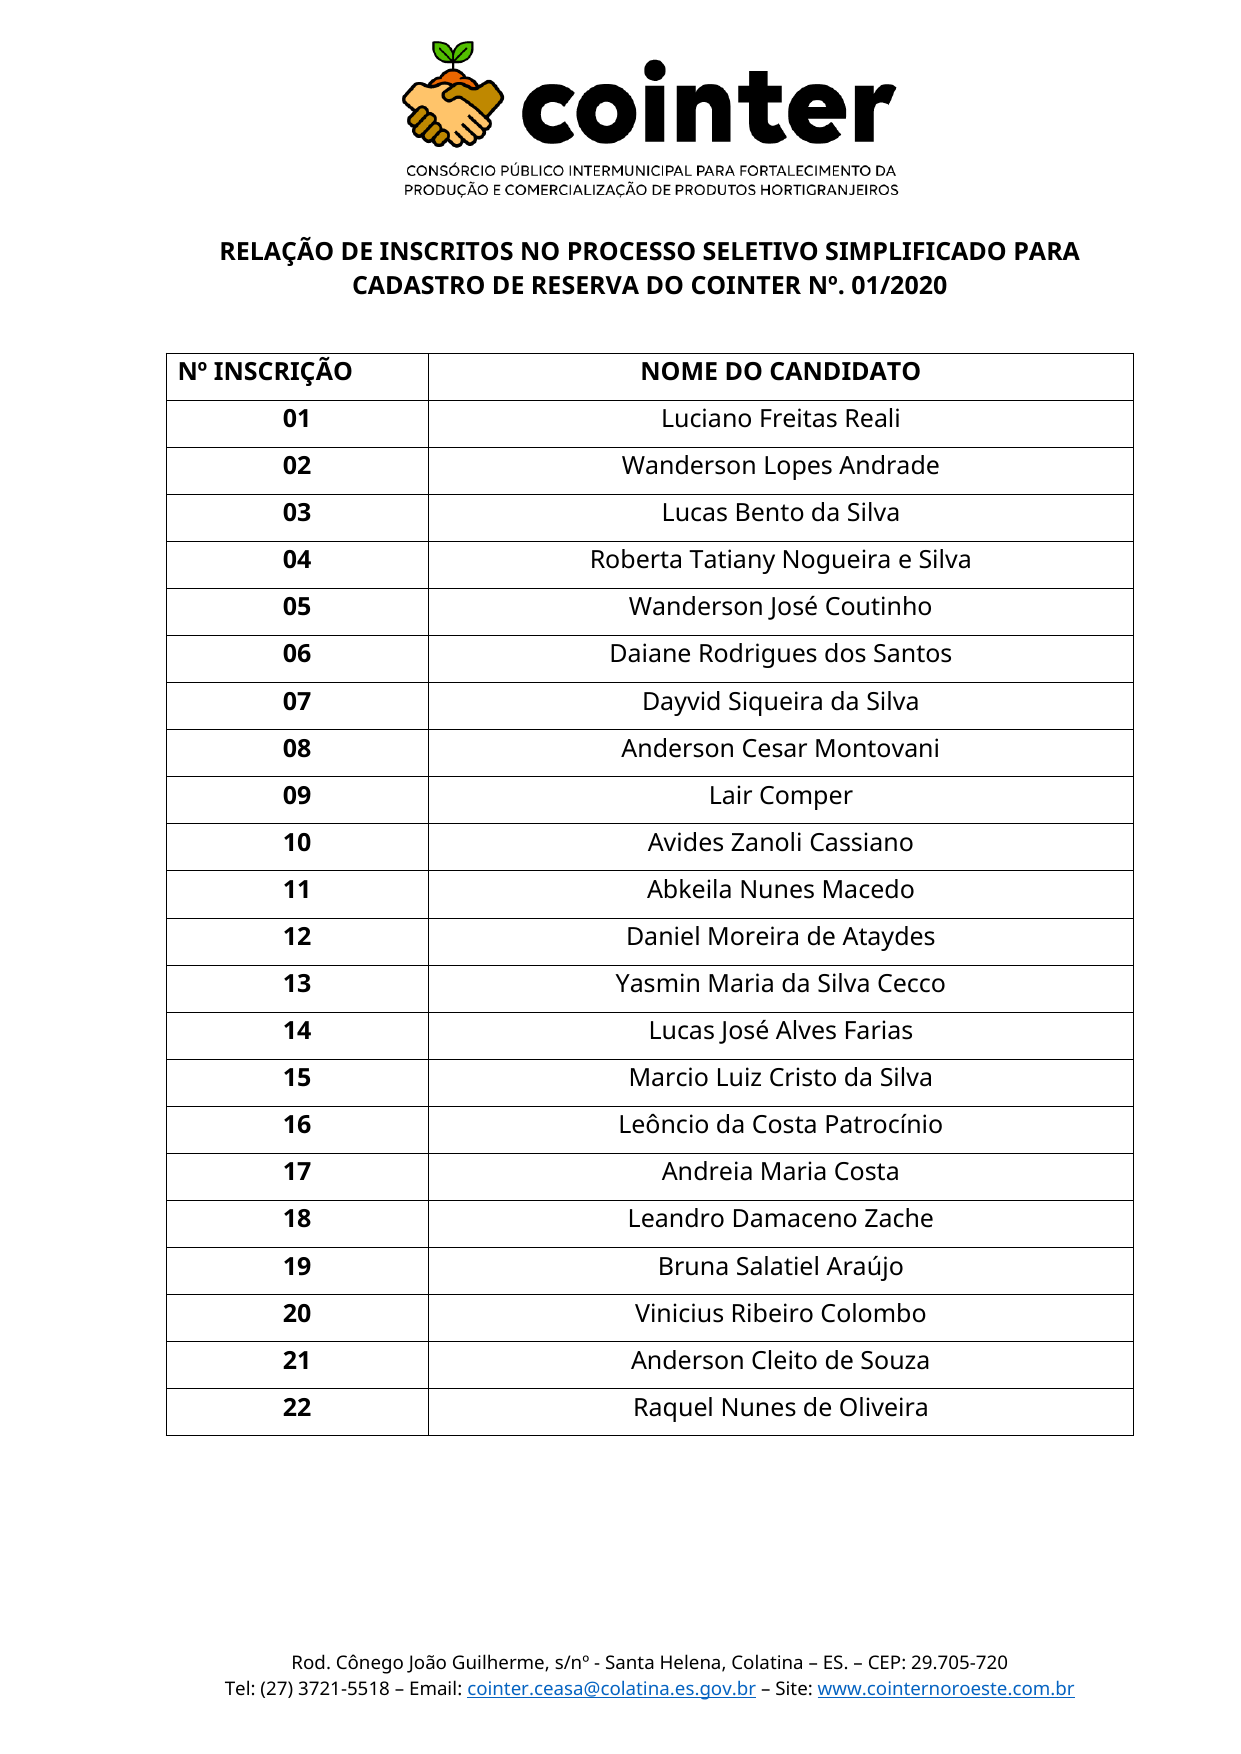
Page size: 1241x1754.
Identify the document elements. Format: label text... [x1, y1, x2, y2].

table_header NOME DO CANDIDATO [429, 354, 1133, 399]
table_cell 15 [167, 1060, 428, 1106]
table_cell 20 [167, 1295, 428, 1341]
table_cell 05 [167, 589, 428, 635]
table_cell 16 [167, 1107, 428, 1153]
table_cell 19 [167, 1248, 428, 1294]
table_cell 08 [167, 730, 428, 776]
table_cell 12 [167, 919, 428, 964]
table_cell Daniel Moreira de Ataydes [429, 919, 1133, 964]
table_cell Avides Zanoli Cassiano [429, 824, 1133, 870]
table_cell 06 [167, 636, 428, 682]
table_cell Lucas Bento da Silva [429, 495, 1133, 541]
table_cell Roberta Tatiany Nogueira e Silva [429, 542, 1133, 588]
table_cell Yasmin Maria da Silva Cecco [429, 966, 1133, 1012]
table_cell 01 [167, 401, 428, 447]
picture [392, 29, 907, 210]
table_cell Daiane Rodrigues dos Santos [429, 636, 1133, 682]
table_cell 11 [167, 871, 428, 917]
table_cell Bruna Salatiel Araújo [429, 1248, 1133, 1294]
table_cell Leandro Damaceno Zache [429, 1201, 1133, 1247]
table_cell 03 [167, 495, 428, 541]
table_cell 13 [167, 966, 428, 1012]
table_cell Abkeila Nunes Macedo [429, 871, 1133, 917]
table_cell Luciano Freitas Reali [429, 401, 1133, 447]
table_cell 09 [167, 777, 428, 823]
table_cell 14 [167, 1013, 428, 1059]
table_cell 04 [167, 542, 428, 588]
table_cell Dayvid Siqueira da Silva [429, 683, 1133, 729]
table_cell Anderson Cesar Montovani [429, 730, 1133, 776]
table_cell 18 [167, 1201, 428, 1247]
table_cell 02 [167, 448, 428, 494]
table_cell 07 [167, 683, 428, 729]
table_cell Anderson Cleito de Souza [429, 1342, 1133, 1388]
table_cell Lair Comper [429, 777, 1133, 823]
table_cell Marcio Luiz Cristo da Silva [429, 1060, 1133, 1106]
table_cell Andreia Maria Costa [429, 1154, 1133, 1200]
text RELAÇÃO DE INSCRITOS NO PROCESSO SELETIVO SIMPLIFICADO PARA CADASTRO DE RESERVA DO COINTER Nº. 01/2020 [177, 233, 1122, 301]
table_cell Raquel Nunes de Oliveira [429, 1389, 1133, 1435]
table_cell Vinicius Ribeiro Colombo [429, 1295, 1133, 1341]
table_cell 21 [167, 1342, 428, 1388]
table_cell Leôncio da Costa Patrocínio [429, 1107, 1133, 1153]
table_cell Lucas José Alves Farias [429, 1013, 1133, 1059]
table_cell 10 [167, 824, 428, 870]
table_cell Wanderson José Coutinho [429, 589, 1133, 635]
table_cell 22 [167, 1389, 428, 1435]
table_cell Wanderson Lopes Andrade [429, 448, 1133, 494]
table_header Nº INSCRIÇÃO [167, 354, 428, 399]
table_cell 17 [167, 1154, 428, 1200]
